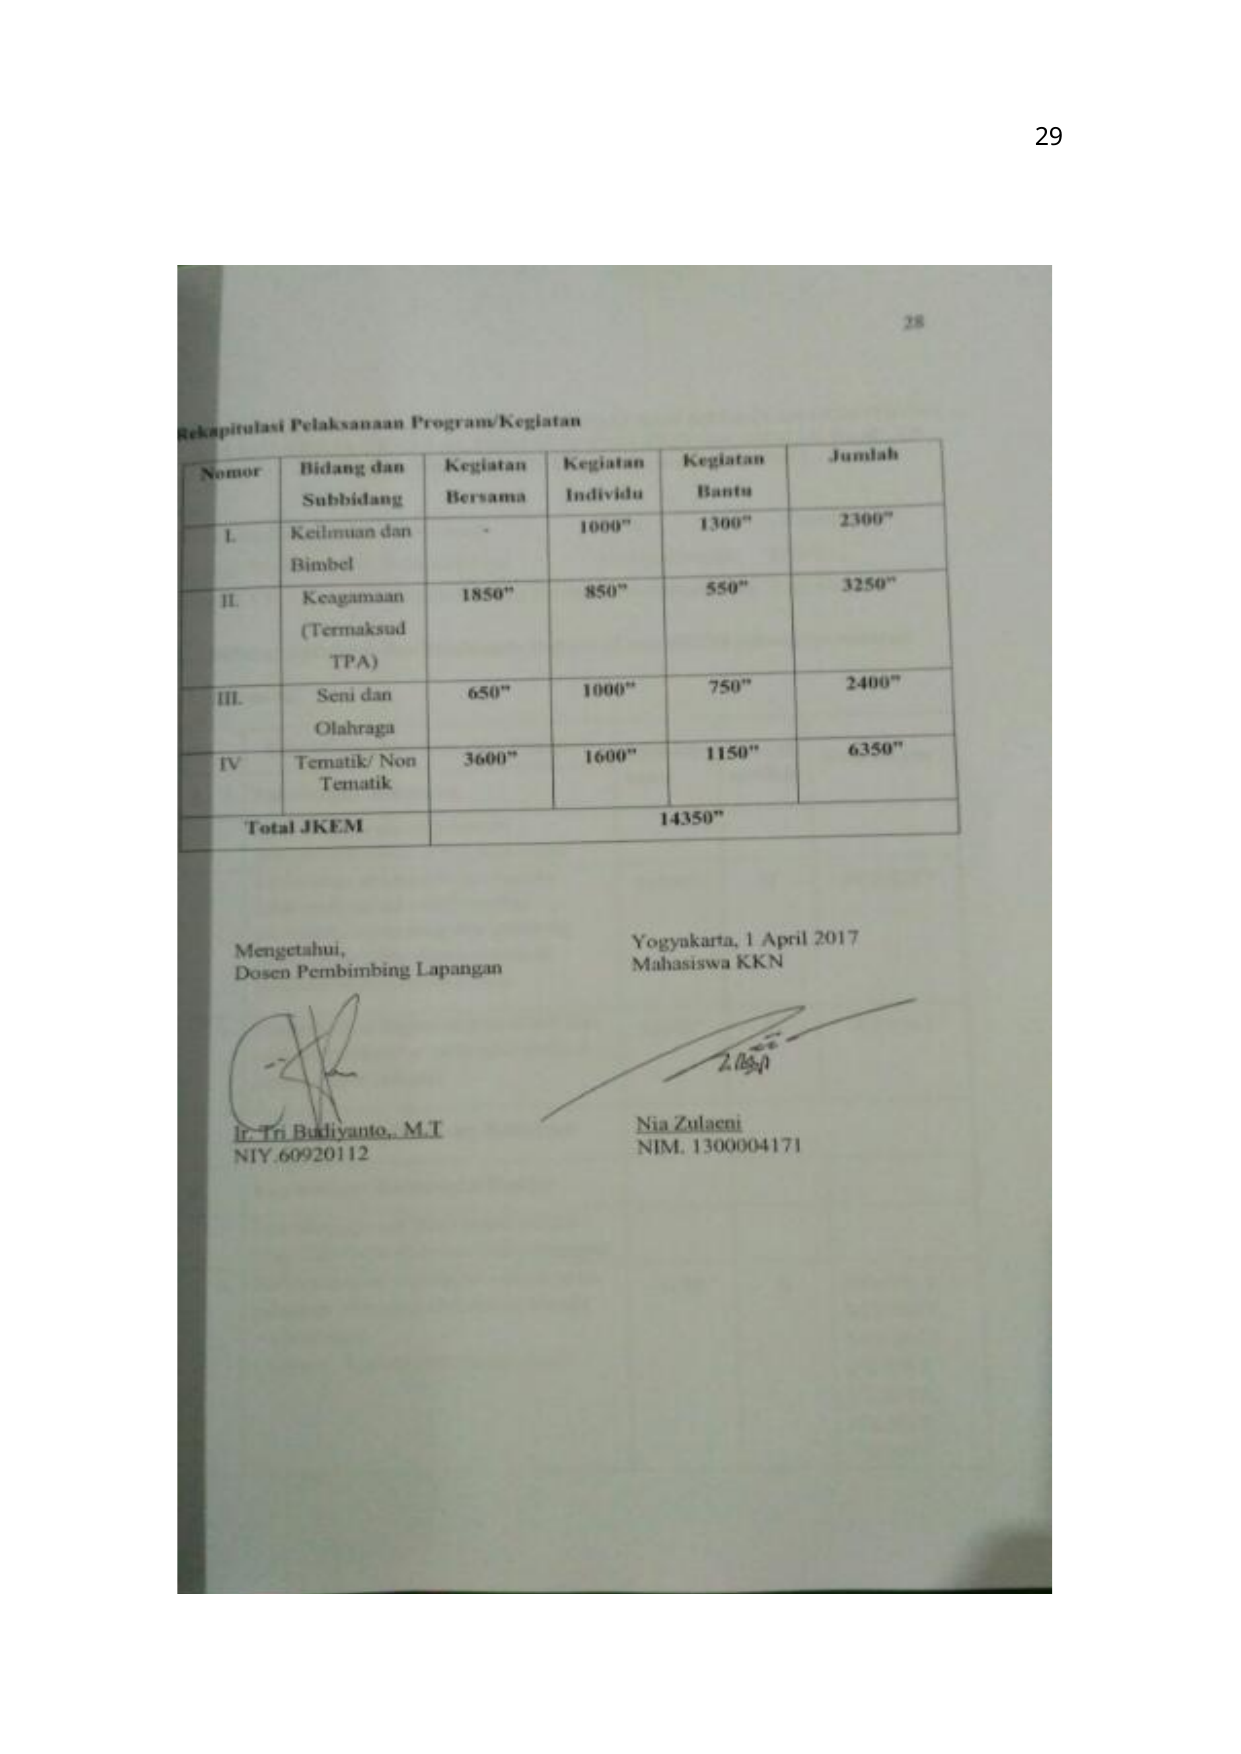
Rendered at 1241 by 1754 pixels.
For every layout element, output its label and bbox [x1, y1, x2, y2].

picture [177, 265, 1053, 1594]
